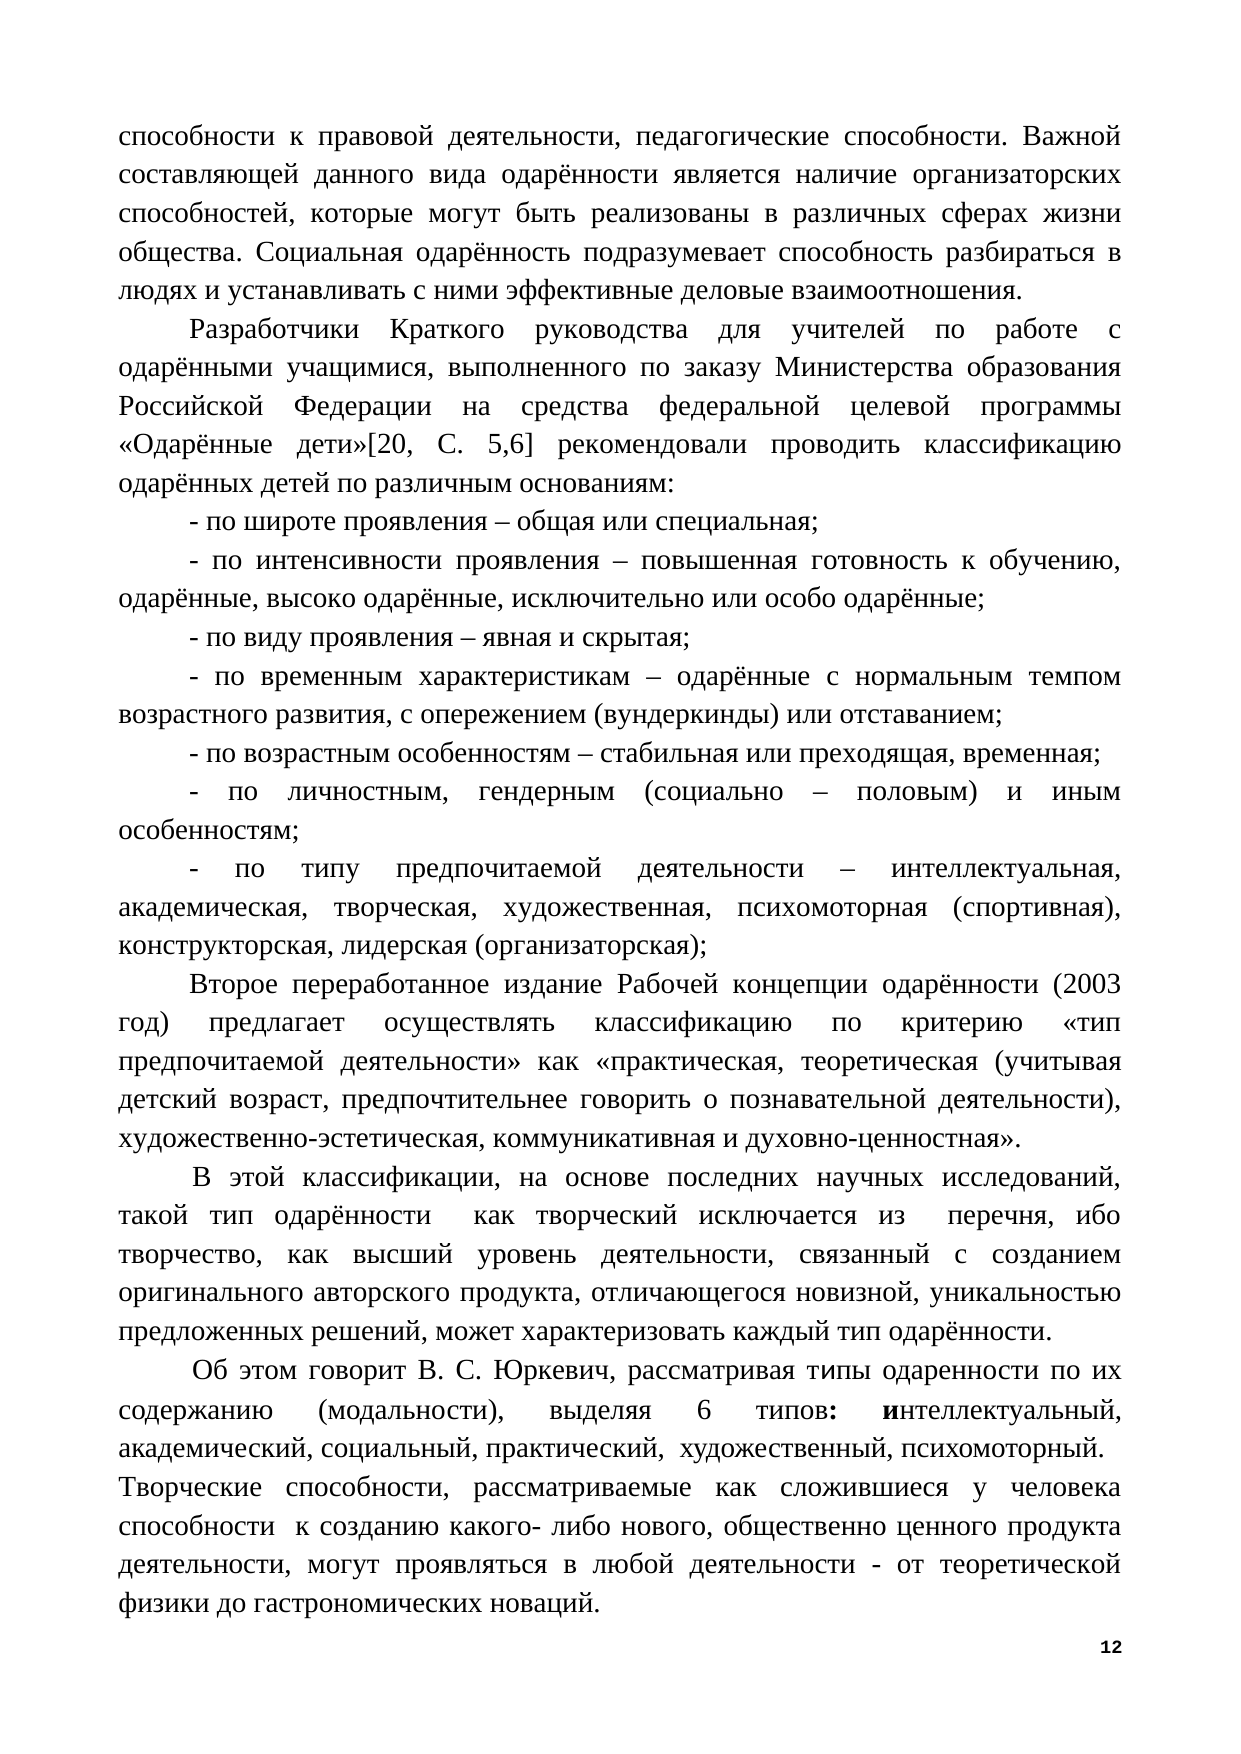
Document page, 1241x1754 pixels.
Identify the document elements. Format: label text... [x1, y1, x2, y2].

text - по возрастным особенностям – стабильная или преходящая, временная; [118, 735, 1122, 768]
text Творческие способности, рассматриваемые как сложившиеся у человека способности к созданию какого- либо нового, общественно ценного продукта деятельности, могут проявляться в любой деятельности - от теоретической физики до гастрономических новаций. [118, 1469, 1122, 1618]
text Разработчики Краткого руководства для учителей по работе с одарёнными учащимися, выполненного по заказу Министерства образования Российской Федерации на средства федеральной целевой программы «Одарённые дети»[20, С. 5,6] рекомендовали проводить классификацию одарённых детей по различным основаниям: [118, 311, 1122, 498]
text Второе переработанное издание Рабочей концепции одарённости (2003 год) предлагает осуществлять классификацию по критерию «тип предпочитаемой деятельности» как «практическая, теоретическая (учитывая детский возраст, предпочтительнее говорить о познавательной деятельности), художественно-эстетическая, коммуникативная и духовно-ценностная». [118, 966, 1122, 1154]
text - по виду проявления – явная и скрытая; [118, 619, 1122, 653]
text Об этом говорит В. С. Юркевич, рассматривая типы одаренности по их содержанию (модальности), выделяя 6 типов: интеллектуальный, академический, социальный, практический, художественный, психомоторный. [118, 1351, 1122, 1464]
text - по типу предпочитаемой деятельности – интеллектуальная, академическая, творческая, художественная, психомоторная (спортивная), конструкторская, лидерская (организаторская); [118, 850, 1122, 961]
text - по личностным, гендерным (социально – половым) и иным особенностям; [118, 773, 1122, 845]
text - по временным характеристикам – одарённые с нормальным темпом возрастного развития, с опережением (вундеркинды) или отставанием; [118, 658, 1122, 730]
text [118, 118, 1122, 306]
text В этой классификации, на основе последних научных исследований, такой тип одарённости как творческий исключается из перечня, ибо творчество, как высший уровень деятельности, связанный с созданием оригинального авторского продукта, отличающегося новизной, уникальностью предложенных решений, может характеризовать каждый тип одарённости. [118, 1159, 1122, 1346]
text - по широте проявления – общая или специальная; [118, 503, 1122, 537]
text - по интенсивности проявления – повышенная готовность к обучению, одарённые, высоко одарённые, исключительно или особо одарённые; [118, 542, 1122, 614]
